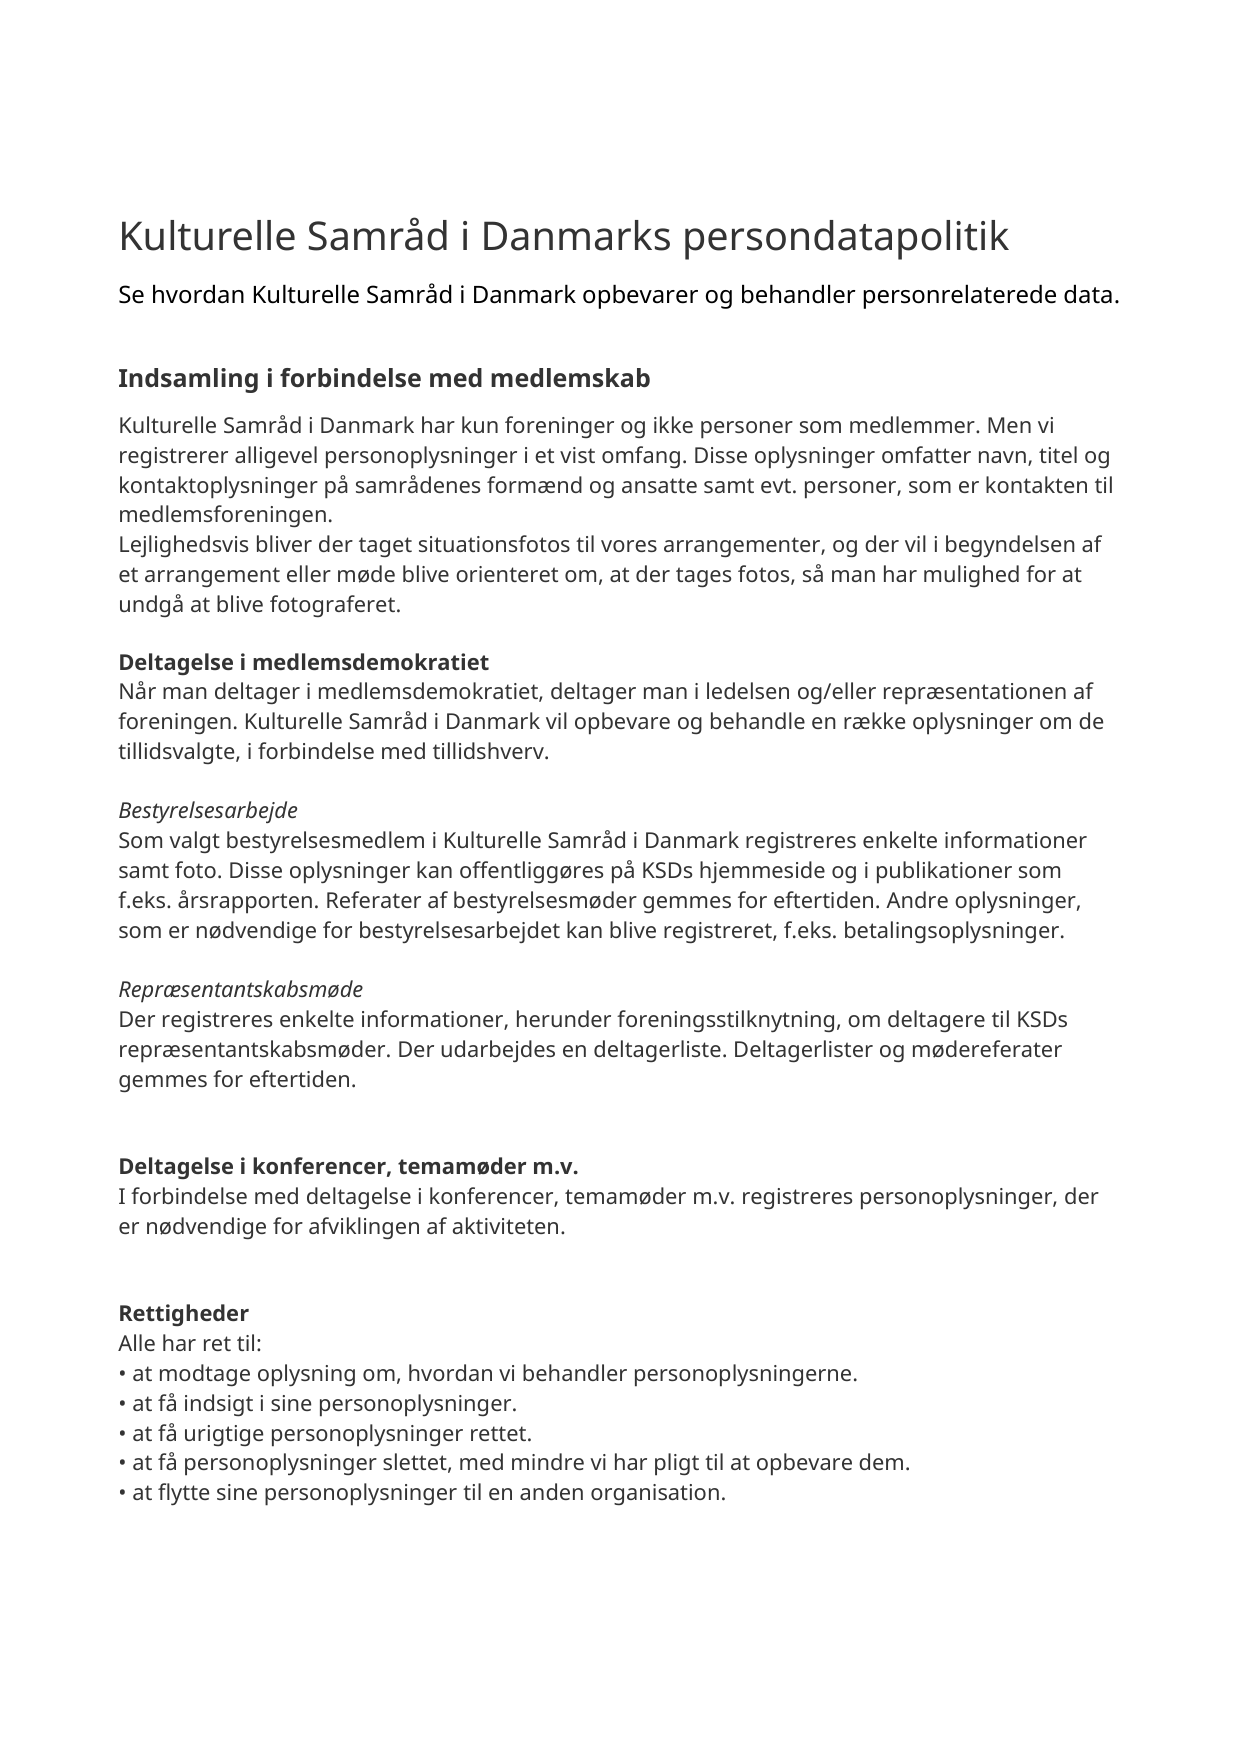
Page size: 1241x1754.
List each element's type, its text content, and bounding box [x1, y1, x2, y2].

text Der registreres enkelte informationer, herunder foreningsstilknytning, om deltagere til KSDs repræsentantskabsmøder. Der udarbejdes en deltagerliste. Deltagerlister og mødereferater gemmes for eftertiden. [118, 1004, 1122, 1121]
text Rettigheder Alle har ret til: • at modtage oplysning om, hvordan vi behandler personoplysningerne. • at få indsigt i sine personoplysninger. • at få urigtige personoplysninger rettet. • at få personoplysninger slettet, med mindre vi har pligt til at opbevare dem. • at flytte sine personoplysninger til en anden organisation. [118, 1269, 1122, 1507]
text Kulturelle Samråd i Danmarks persondatapolitik [118, 208, 1122, 262]
text Kulturelle Samråd i Danmark har kun foreninger og ikke personer som medlemmer. Men vi registrerer alligevel personoplysninger i et vist omfang. Disse oplysninger omfatter navn, titel og kontaktoplysninger på samrådenes formænd og ansatte samt evt. personer, som er kontakten til medlemsforeningen. [118, 410, 1122, 529]
text Lejlighedsvis bliver der taget situationsfotos til vores arrangementer, og der vil i begyndelsen af et arrangement eller møde blive orienteret om, at der tages fotos, så man har mulighed for at undgå at blive fotograferet. [118, 529, 1122, 647]
text Deltagelse i konferencer, temamøder m.v. I forbindelse med deltagelse i konferencer, temamøder m.v. registreres personoplysninger, der er nødvendige for afviklingen af aktiviteten. [118, 1121, 1122, 1269]
text Deltagelse i medlemsdemokratiet Når man deltager i medlemsdemokratiet, deltager man i ledelsen og/eller repræsentationen af foreningen. Kulturelle Samråd i Danmark vil opbevare og behandle en række oplysninger om de tillidsvalgte, i forbindelse med tillidshverv. Bestyrelsesarbejde [118, 647, 1122, 825]
text Indsamling i forbindelse med medlemskab [118, 326, 1122, 394]
text Som valgt bestyrelsesmedlem i Kulturelle Samråd i Danmark registreres enkelte informationer samt foto. Disse oplysninger kan offentliggøres på KSDs hjemmeside og i publikationer som f.eks. årsrapporten. Referater af bestyrelsesmøder gemmes for eftertiden. Andre oplysninger, som er nødvendige for bestyrelsesarbejdet kan blive registreret, f.eks. betalingsoplysninger. Repræsentantskabsmøde [118, 825, 1122, 1004]
